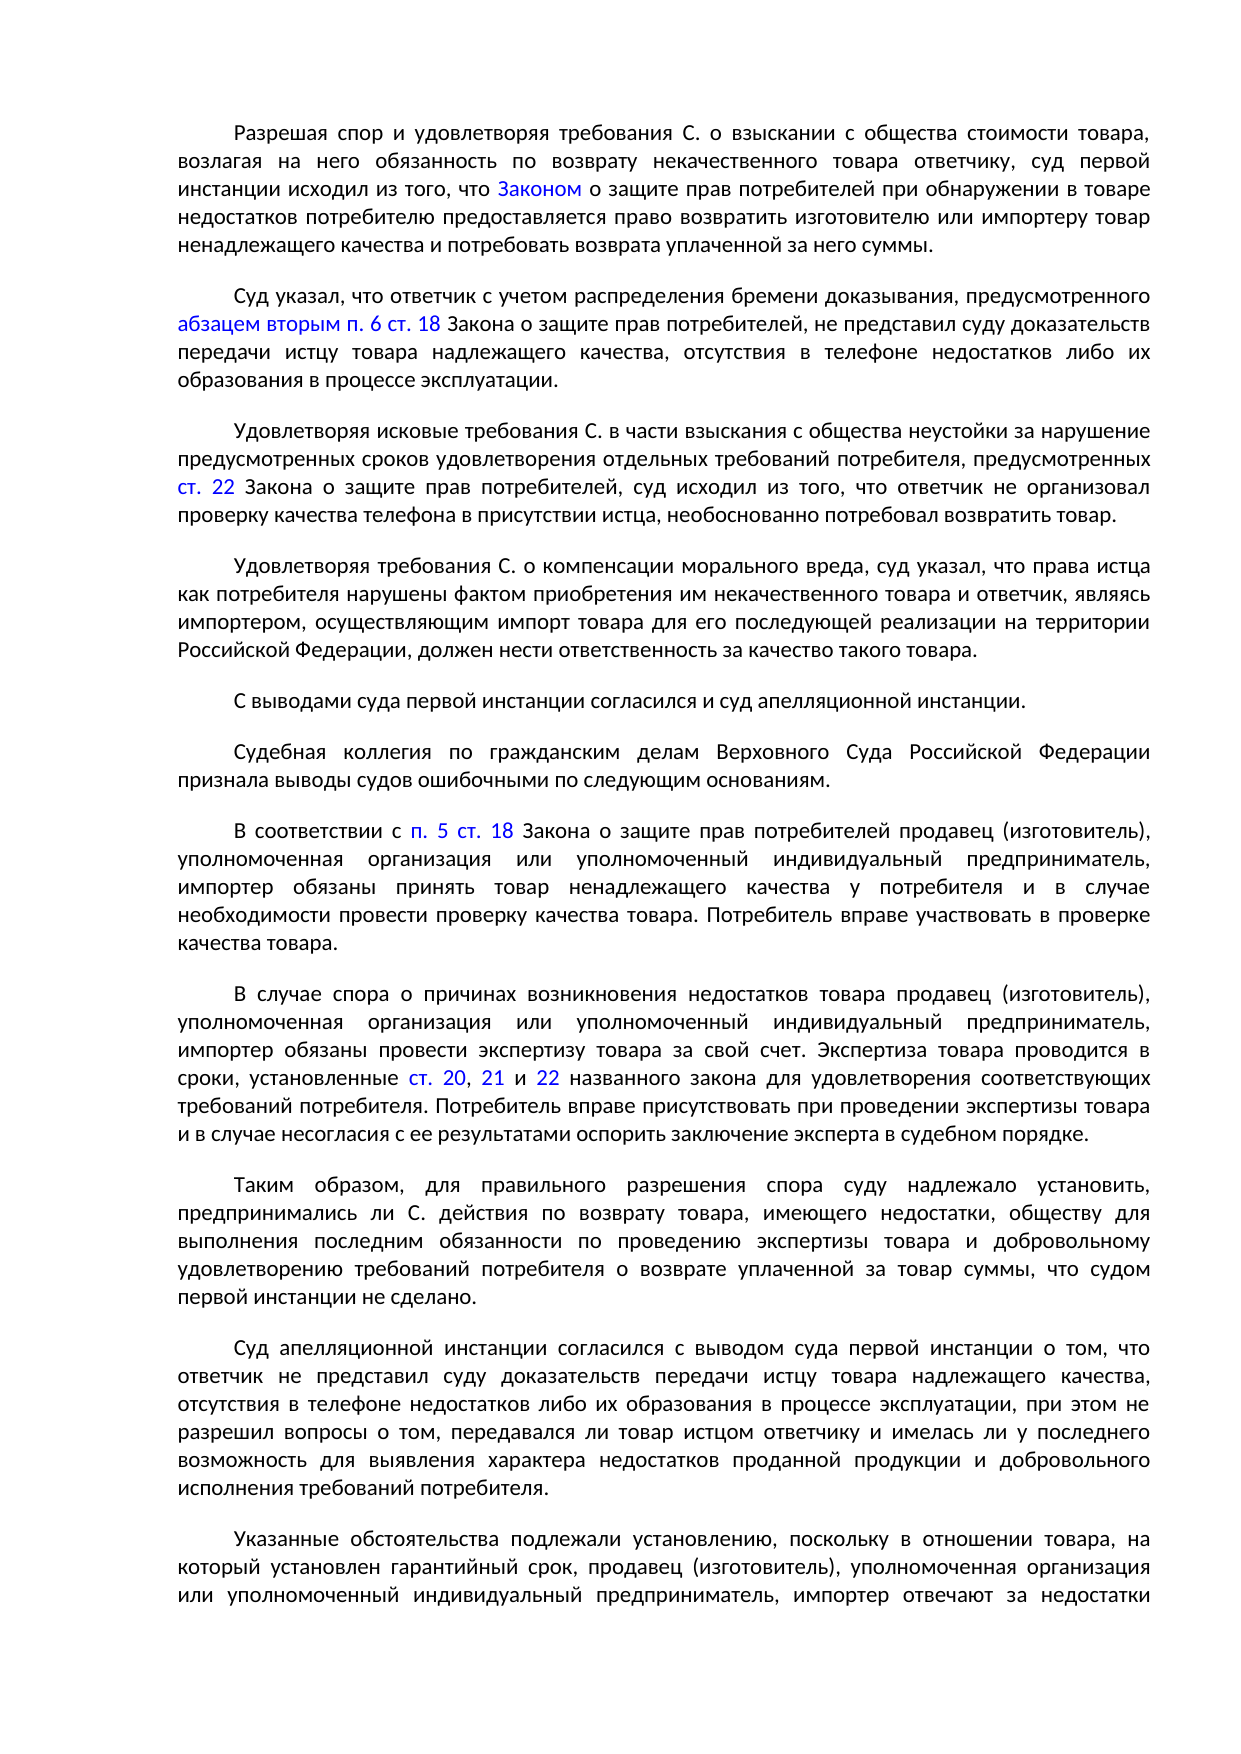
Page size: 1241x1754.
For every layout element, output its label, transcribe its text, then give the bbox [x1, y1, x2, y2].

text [177, 1524, 1152, 1608]
text Удовлетворяя требования С. о компенсации морального вреда, суд указал, что права истца как потребителя нарушены фактом приобретения им некачественного товара и ответчик, являясь импортером, осуществляющим импорт товара для его последующей реализации на территории Российской Федерации, должен нести ответственность за качество такого товара. [177, 551, 1152, 663]
text Судебная коллегия по гражданским делам Верховного Суда Российской Федерации признала выводы судов ошибочными по следующим основаниям. [177, 737, 1152, 793]
text С выводами суда первой инстанции согласился и суд апелляционной инстанции. [177, 686, 1152, 714]
text Суд указал, что ответчик с учетом распределения бремени доказывания, предусмотренного абзацем вторым п. 6 ст. 18 Закона о защите прав потребителей, не представил суду доказательств передачи истцу товара надлежащего качества, отсутствия в телефоне недостатков либо их образования в процессе эксплуатации. [177, 281, 1152, 393]
text Таким образом, для правильного разрешения спора суду надлежало установить, предпринимались ли С. действия по возврату товара, имеющего недостатки, обществу для выполнения последним обязанности по проведению экспертизы товара и добровольному удовлетворению требований потребителя о возврате уплаченной за товар суммы, что судом первой инстанции не сделано. [177, 1170, 1152, 1310]
text Удовлетворяя исковые требования С. в части взыскания с общества неустойки за нарушение предусмотренных сроков удовлетворения отдельных требований потребителя, предусмотренных ст. 22 Закона о защите прав потребителей, суд исходил из того, что ответчик не организовал проверку качества телефона в присутствии истца, необоснованно потребовал возвратить товар. [177, 416, 1152, 528]
text В соответствии с п. 5 ст. 18 Закона о защите прав потребителей продавец (изготовитель), уполномоченная организация или уполномоченный индивидуальный предприниматель, импортер обязаны принять товар ненадлежащего качества у потребителя и в случае необходимости провести проверку качества товара. Потребитель вправе участвовать в проверке качества товара. [177, 816, 1152, 956]
text Разрешая спор и удовлетворяя требования С. о взыскании с общества стоимости товара, возлагая на него обязанность по возврату некачественного товара ответчику, суд первой инстанции исходил из того, что Законом о защите прав потребителей при обнаружении в товаре недостатков потребителю предоставляется право возвратить изготовителю или импортеру товар ненадлежащего качества и потребовать возврата уплаченной за него суммы. [177, 118, 1152, 258]
text В случае спора о причинах возникновения недостатков товара продавец (изготовитель), уполномоченная организация или уполномоченный индивидуальный предприниматель, импортер обязаны провести экспертизу товара за свой счет. Экспертиза товара проводится в сроки, установленные ст. 20, 21 и 22 названного закона для удовлетворения соответствующих требований потребителя. Потребитель вправе присутствовать при проведении экспертизы товара и в случае несогласия с ее результатами оспорить заключение эксперта в судебном порядке. [177, 979, 1152, 1147]
text Суд апелляционной инстанции согласился с выводом суда первой инстанции о том, что ответчик не представил суду доказательств передачи истцу товара надлежащего качества, отсутствия в телефоне недостатков либо их образования в процессе эксплуатации, при этом не разрешил вопросы о том, передавался ли товар истцом ответчику и имелась ли у последнего возможность для выявления характера недостатков проданной продукции и добровольного исполнения требований потребителя. [177, 1333, 1152, 1501]
